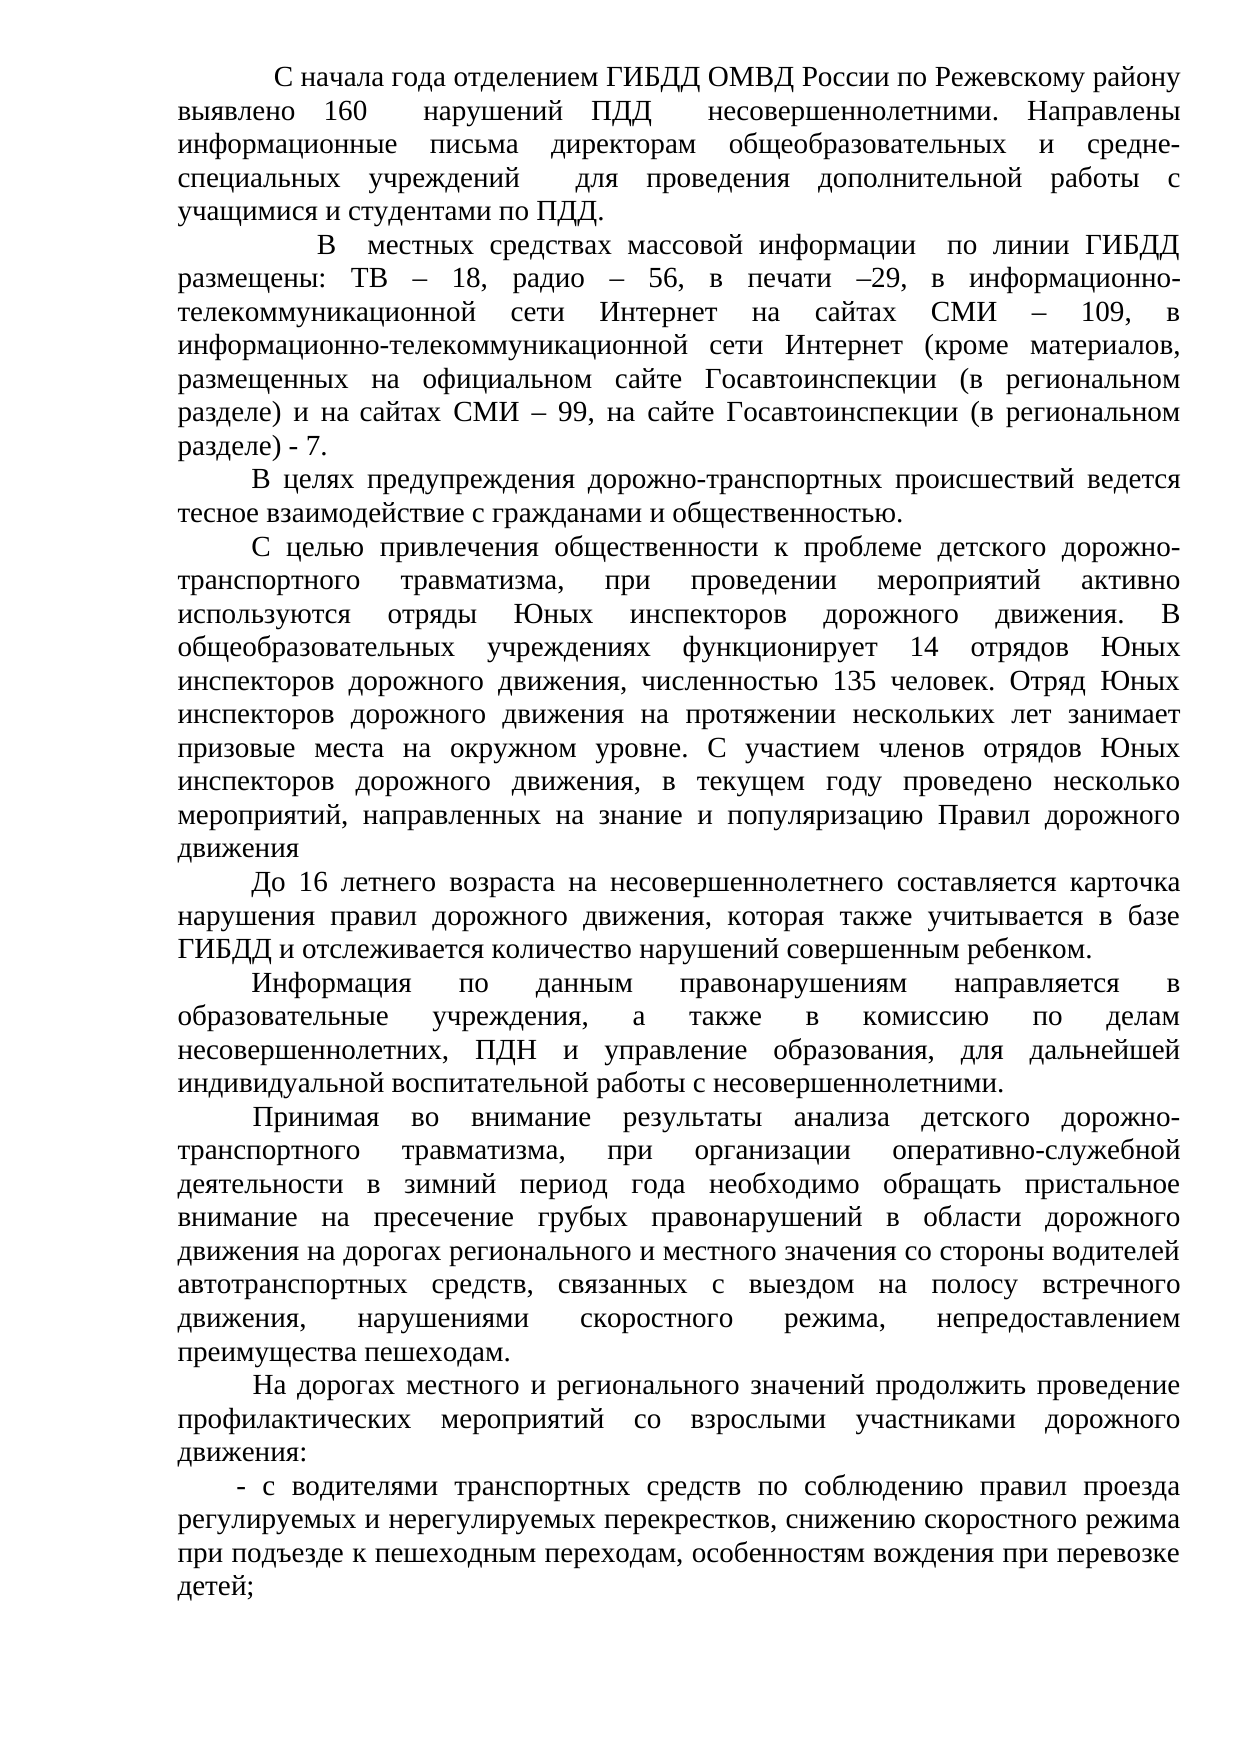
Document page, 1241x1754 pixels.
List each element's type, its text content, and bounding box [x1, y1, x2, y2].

text На дорогах местного и регионального значений продолжить проведение профилактических мероприятий со взрослыми участниками дорожного движения: [177, 1367, 1181, 1468]
text В целях предупреждения дорожно-транспортных происшествий ведется тесное взаимодействие с гражданами и общественностью. [177, 462, 1181, 529]
text С целью привлечения общественности к проблеме детского дорожно-транспортного травматизма, при проведении мероприятий активно используются отряды Юных инспекторов дорожного движения. В общеобразовательных учреждениях функционирует 14 отрядов Юных инспекторов дорожного движения, численностью 135 человек. Отряд Юных инспекторов дорожного движения на протяжении нескольких лет занимает призовые места на окружном уровне. С участием членов отрядов Юных инспекторов дорожного движения, в текущем году проведено несколько мероприятий, направленных на знание и популяризацию Правил дорожного движения [177, 529, 1181, 864]
text С начала года отделением ГИБДД ОМВД России по Режевскому району выявлено 160 нарушений ПДД несовершеннолетними. Направлены информационные письма директорам общеобразовательных и средне-специальных учреждений для проведения дополнительной работы с учащимися и студентами по ПДД. [177, 59, 1181, 227]
text До 16 летнего возраста на несовершеннолетнего составляется карточка нарушения правил дорожного движения, которая также учитывается в базе ГИБДД и отслеживается количество нарушений совершенным ребенком. [177, 864, 1181, 965]
text Принимая во внимание результаты анализа детского дорожно-транспортного травматизма, при организации оперативно-служебной деятельности в зимний период года необходимо обращать пристальное внимание на пресечение грубых правонарушений в области дорожного движения на дорогах регионального и местного значения со стороны водителей автотранспортных средств, связанных с выездом на полосу встречного движения, нарушениями скоростного режима, непредоставлением преимущества пешеходам. [177, 1099, 1181, 1367]
text - с водителями транспортных средств по соблюдению правил проезда регулируемых и нерегулируемых перекрестков, снижению скоростного режима при подъезде к пешеходным переходам, особенностям вождения при перевозке детей; [177, 1468, 1181, 1602]
text В местных средствах массовой информации по линии ГИБДД размещены: ТВ – 18, радио – 56, в печати –29, в информационно-телекоммуникационной сети Интернет на сайтах СМИ – 109, в информационно-телекоммуникационной сети Интернет (кроме материалов, размещенных на официальном сайте Госавтоинспекции (в региональном разделе) и на сайтах СМИ – 99, на сайте Госавтоинспекции (в региональном разделе) - 7. [177, 227, 1181, 462]
text Информация по данным правонарушениям направляется в образовательные учреждения, а также в комиссию по делам несовершеннолетних, ПДН и управление образования, для дальнейшей индивидуальной воспитательной работы с несовершеннолетними. [177, 965, 1181, 1099]
